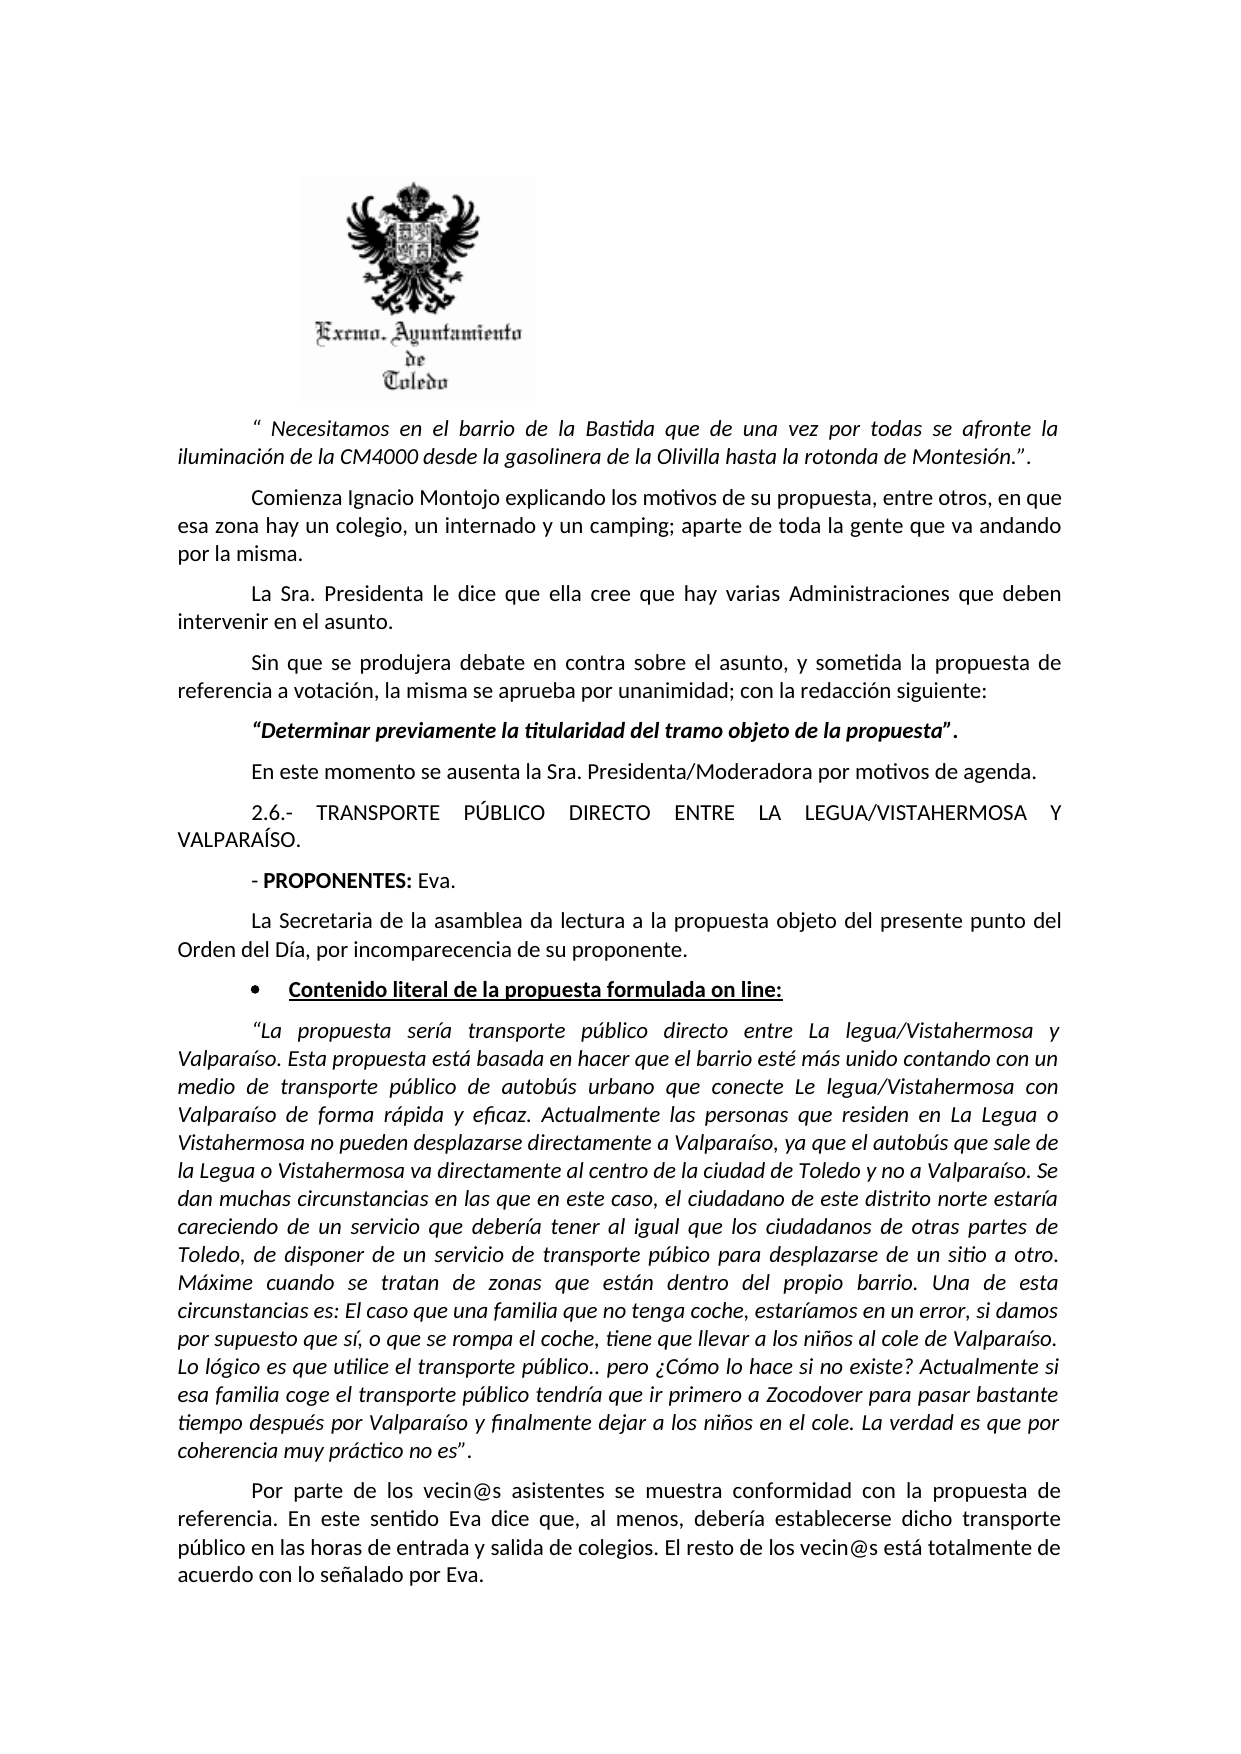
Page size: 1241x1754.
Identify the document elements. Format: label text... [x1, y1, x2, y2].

text “La propuesta sería transporte público directo entre La legua/Vistahermosa y Valparaíso. Esta propuesta está basada en hacer que el barrio esté más unido contando con un medio de transporte público de autobús urbano que conecte Le legua/Vistahermosa con Valparaíso de forma rápida y eficaz. Actualmente las personas que residen en La Legua o Vistahermosa no pueden desplazarse directamente a Valparaíso, ya que el autobús que sale de la Legua o Vistahermosa va directamente al centro de la ciudad de Toledo y no a Valparaíso. Se dan muchas circunstancias en las que en este caso, el ciudadano de este distrito norte estaría careciendo de un servicio que debería tener al igual que los ciudadanos de otras partes de Toledo, de disponer de un servicio de transporte púbico para desplazarse de un sitio a otro. Máxime cuando se tratan de zonas que están dentro del propio barrio. Una de esta circunstancias es: El caso que una familia que no tenga coche, estaríamos en un error, si damos por supuesto que sí, o que se rompa el coche, tiene que llevar a los niños al cole de Valparaíso. Lo lógico es que utilice el transporte público.. pero ¿Cómo lo hace si no existe? Actualmente si esa familia coge el transporte público tendría que ir primero a Zocodover para pasar bastante tiempo después por Valparaíso y finalmente dejar a los niños en el cole. La verdad es que por coherencia muy práctico no es”. [177, 1016, 1063, 1464]
text - PROPONENTES: Eva. [177, 866, 1063, 894]
text Comienza Ignacio Montojo explicando los motivos de su propuesta, entre otros, en que esa zona hay un colegio, un internado y un camping; aparte de toda la gente que va andando por la misma. [177, 483, 1063, 567]
text Sin que se produjera debate en contra sobre el asunto, y sometida la propuesta de referencia a votación, la misma se aprueba por unanimidad; con la redacción siguiente: [177, 648, 1063, 704]
text “ Necesitamos en el barrio de la Bastida que de una vez por todas se afronte la iluminación de la CM4000 desde la gasolinera de la Olivilla hasta la rotonda de Montesión.”. [177, 188, 1063, 470]
text La Sra. Presidenta le dice que ella cree que hay varias Administraciones que deben intervenir en el asunto. [177, 579, 1063, 636]
list Contenido literal de la propuesta formulada on line: [251, 975, 1063, 1003]
text En este momento se ausenta la Sra. Presidenta/Moderadora por motivos de agenda. [177, 757, 1063, 785]
text Por parte de los vecin@s asistentes se muestra conformidad con la propuesta de referencia. En este sentido Eva dice que, al menos, debería establecerse dicho transporte público en las horas de entrada y salida de colegios. El resto de los vecin@s está totalmente de acuerdo con lo señalado por Eva. [177, 1477, 1063, 1589]
text 2.6.- TRANSPORTE PÚBLICO DIRECTO ENTRE LA LEGUA/VISTAHERMOSA Y VALPARAÍSO. [177, 798, 1063, 854]
text “Determinar previamente la titularidad del tramo objeto de la propuesta”. [177, 717, 1063, 744]
text La Secretaria de la asamblea da lectura a la propuesta objeto del presente punto del Orden del Día, por incomparecencia de su proponente. [177, 907, 1063, 963]
